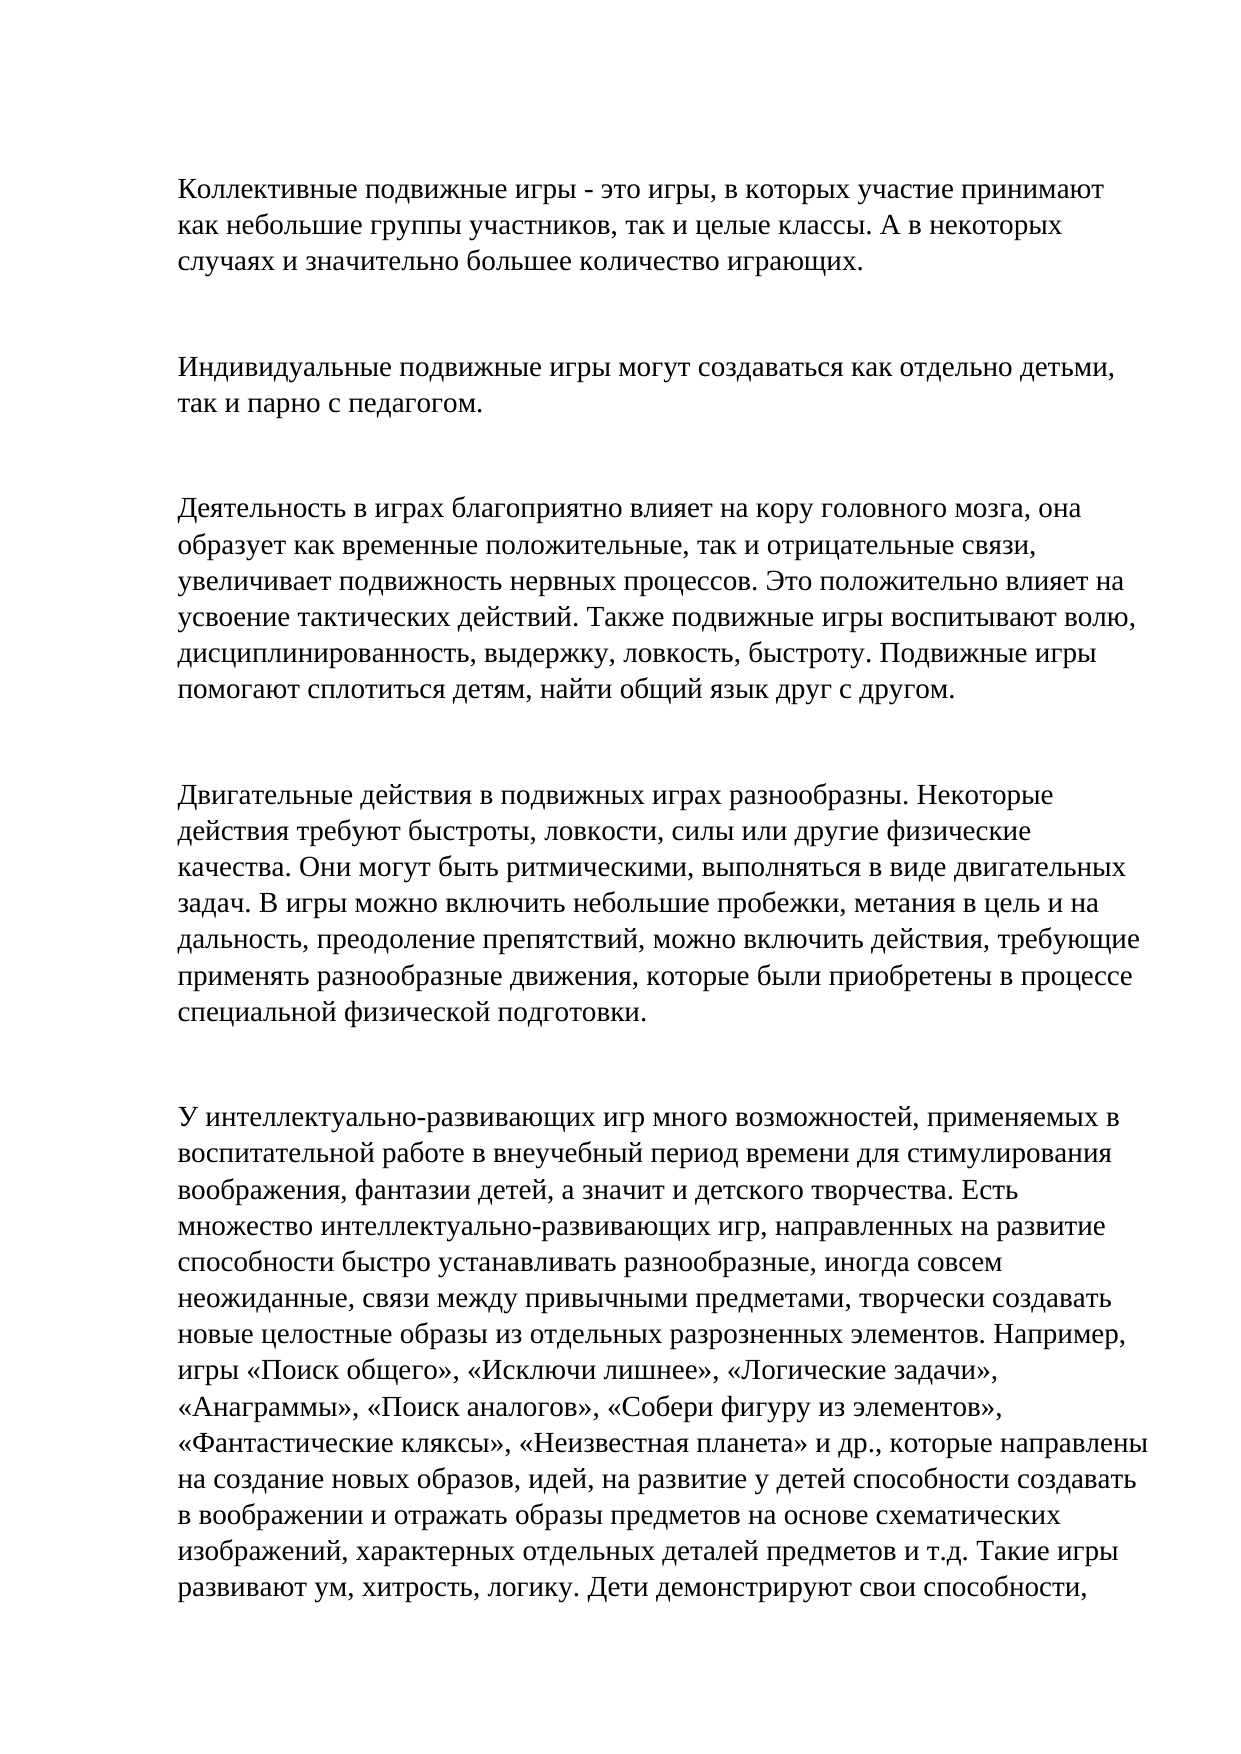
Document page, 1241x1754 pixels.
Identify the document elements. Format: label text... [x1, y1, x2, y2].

text Индивидуальные подвижные игры могут создаваться как отдельно детьми, так и парно с педагогом. [177, 349, 1152, 418]
text Двигательные действия в подвижных играх разнообразны. Некоторые действия требуют быстроты, ловкости, силы или другие физические качества. Они могут быть ритмическими, выполняться в виде двигательных задач. В игры можно включить небольшие пробежки, метания в цель и на дальность, преодоление препятствий, можно включить действия, требующие применять разнообразные движения, которые были приобретены в процессе специальной физической подготовки. [177, 777, 1152, 1027]
text Коллективные подвижные игры - это игры, в которых участие принимают как небольшие группы участников, так и целые классы. А в некоторых случаях и значительно большее количество играющих. [177, 171, 1152, 277]
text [177, 1099, 1152, 1603]
text Деятельность в играх благоприятно влияет на кору головного мозга, она образует как временные положительные, так и отрицательные связи, увеличивает подвижность нервных процессов. Это положительно влияет на усвоение тактических действий. Также подвижные игры воспитывают волю, дисциплинированность, выдержку, ловкость, быстроту. Подвижные игры помогают сплотиться детям, найти общий язык друг с другом. [177, 491, 1152, 705]
